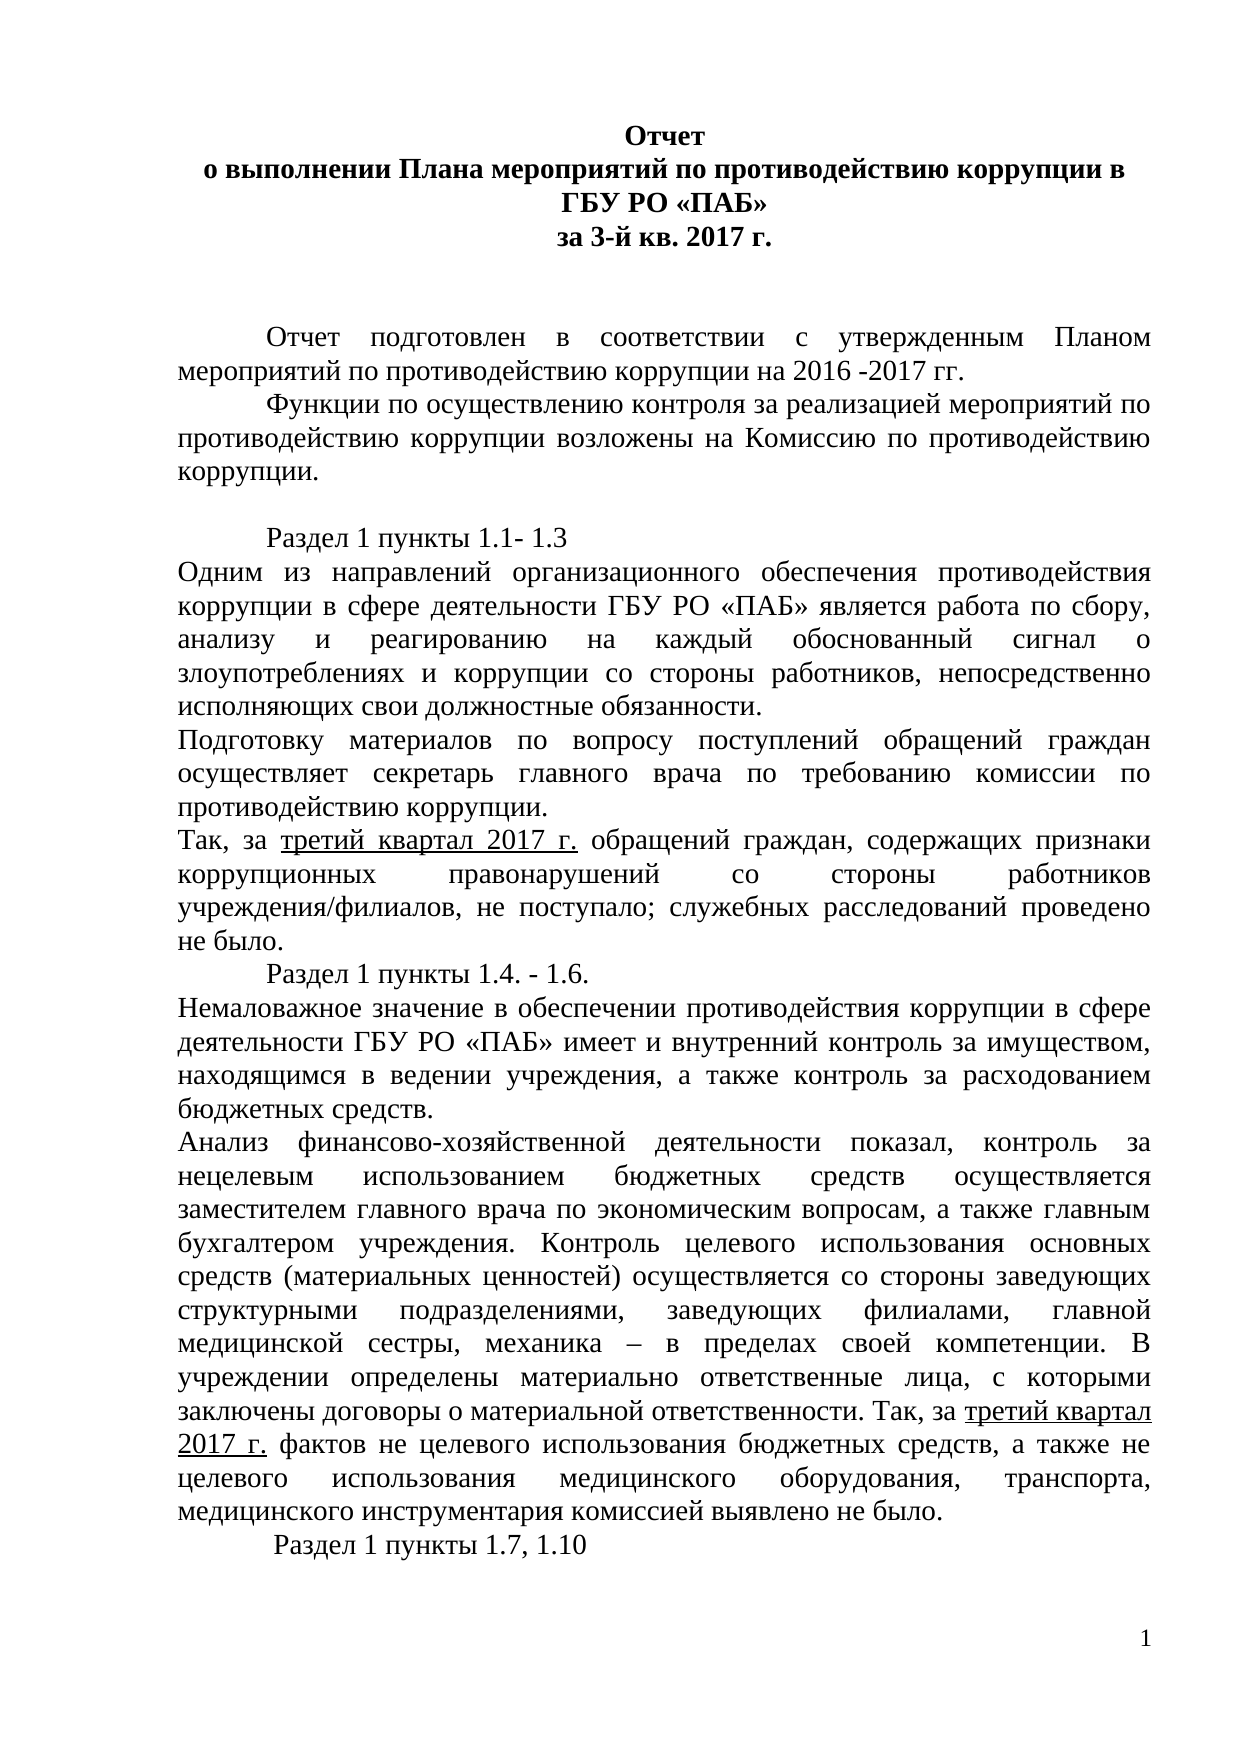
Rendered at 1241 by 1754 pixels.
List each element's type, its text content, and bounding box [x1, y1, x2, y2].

text Раздел 1 пункты 1.1- 1.3 [177, 521, 1152, 554]
text Одним из направлений организационного обеспечения противодействия коррупции в сфере деятельности ГБУ РО «ПАБ» является работа по сбору, анализу и реагированию на каждый обоснованный сигнал о злоупотреблениях и коррупции со стороны работников, непосредственно исполняющих свои должностные обязанности. [177, 554, 1152, 722]
text Отчет подготовлен в соответствии с утвержденным Планом мероприятий по противодействию коррупции на 2016 -2017 гг. [177, 319, 1152, 386]
text Раздел 1 пункты 1.4. - 1.6. [177, 957, 1152, 990]
text за 3-й кв. 2017 г. [177, 219, 1152, 252]
text Раздел 1 пункты 1.7, 1.10 [177, 1527, 1152, 1560]
text Анализ финансово-хозяйственной деятельности показал, контроль за нецелевым использованием бюджетных средств осуществляется заместителем главного врача по экономическим вопросам, а также главным бухгалтером учреждения. Контроль целевого использования основных средств (материальных ценностей) осуществляется со стороны заведующих структурными подразделениями, заведующих филиалами, главной медицинской сестры, механика – в пределах своей компетенции. В учреждении определены материально ответственные лица, с которыми заключены договоры о материальной ответственности. Так, за третий квартал 2017 г. фактов не целевого использования бюджетных средств, а также не целевого использования медицинского оборудования, транспорта, медицинского инструментария комиссией выявлено не было. [177, 1124, 1152, 1527]
text Немаловажное значение в обеспечении противодействия коррупции в сфере деятельности ГБУ РО «ПАБ» имеет и внутренний контроль за имуществом, находящимся в ведении учреждения, а также контроль за расходованием бюджетных средств. [177, 990, 1152, 1124]
text Функции по осуществлению контроля за реализацией мероприятий по противодействию коррупции возложены на Комиссию по противодействию коррупции. [177, 386, 1152, 487]
text Так, за третий квартал 2017 г. обращений граждан, содержащих признаки коррупционных правонарушений со стороны работников учреждения/филиалов, не поступало; служебных расследований проведено не было. [177, 822, 1152, 957]
text Отчет о выполнении Плана мероприятий по противодействию коррупции в ГБУ РО «ПАБ» [177, 118, 1152, 219]
text Подготовку материалов по вопросу поступлений обращений граждан осуществляет секретарь главного врача по требованию комиссии по противодействию коррупции. [177, 722, 1152, 822]
